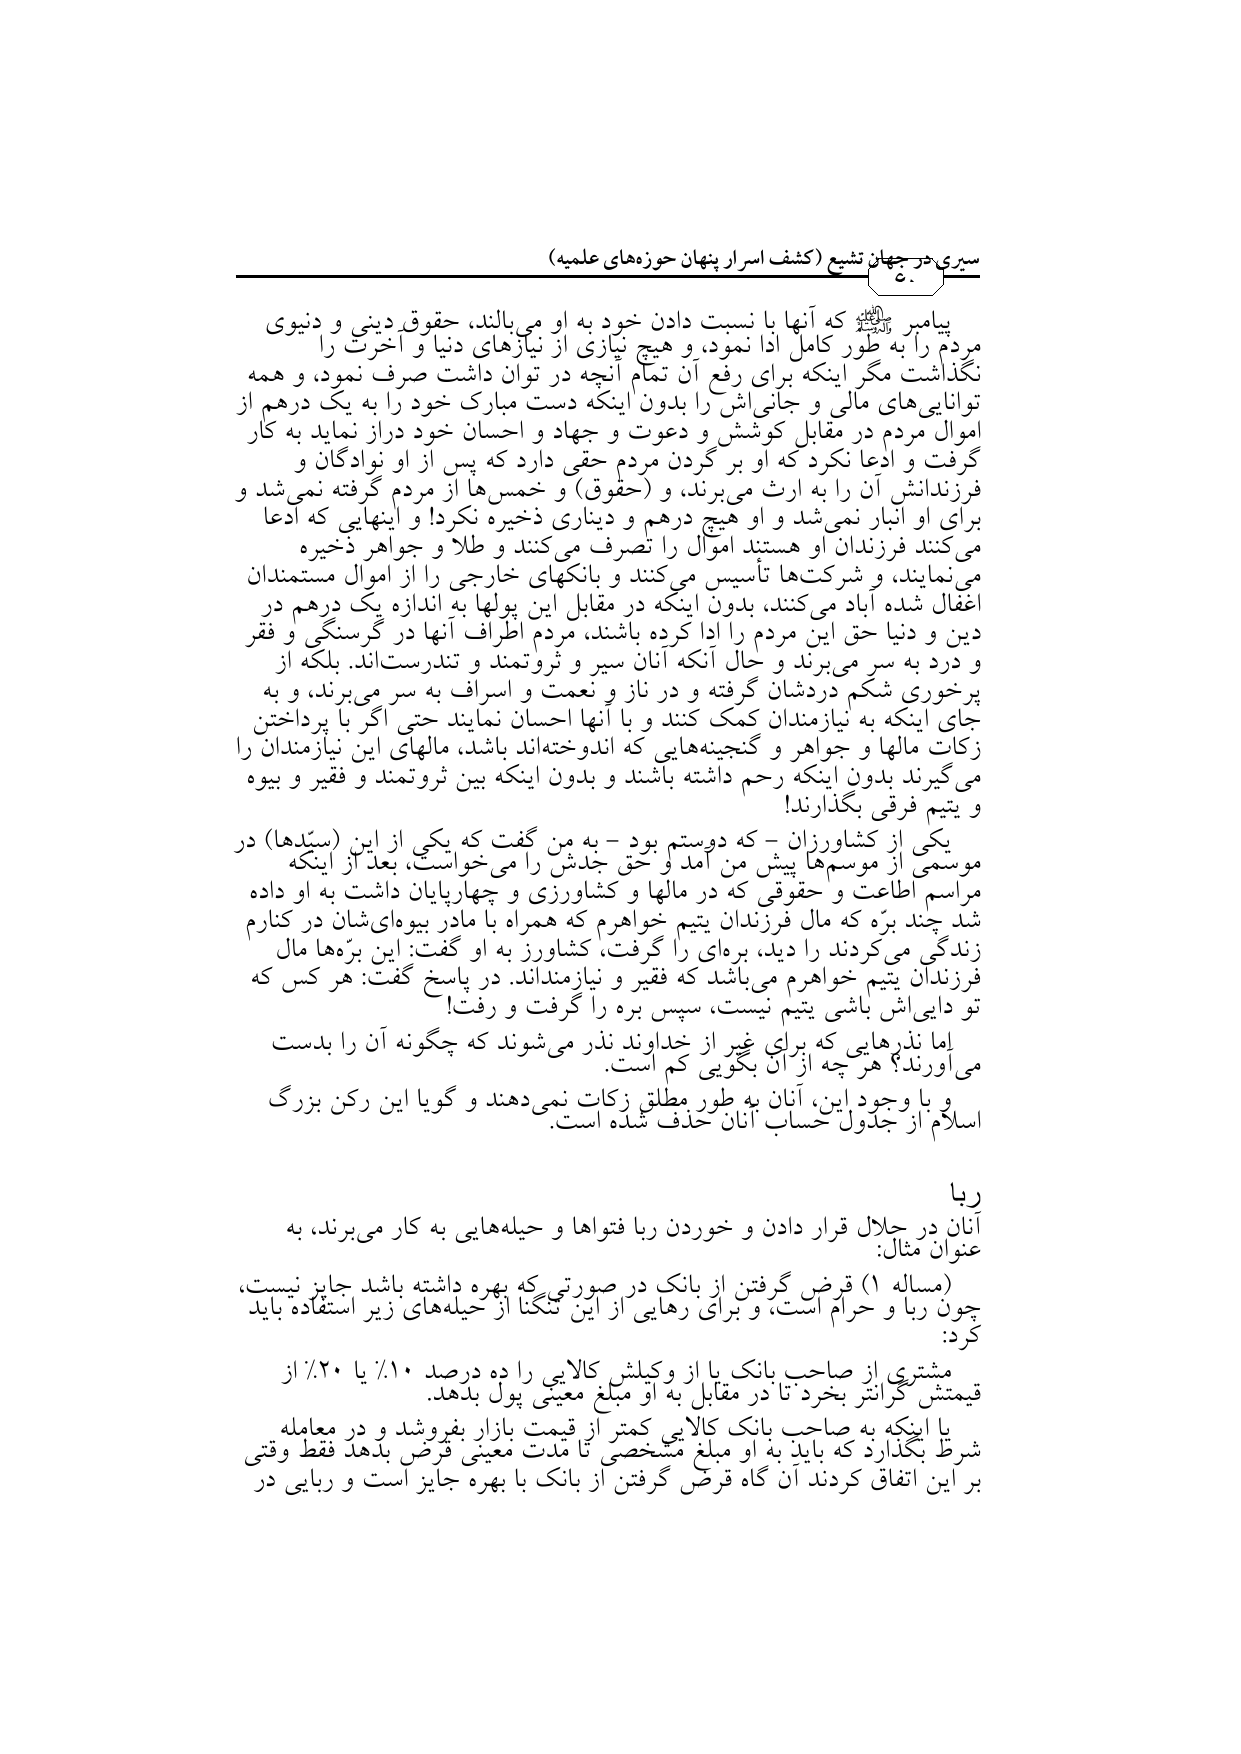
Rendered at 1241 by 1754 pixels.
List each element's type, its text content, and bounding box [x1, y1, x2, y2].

text و با وجود اين، آنان‌ به‌ طور مطلق‌ زكات‌ نمي‌دهند و گويا اين‌ ركن‌ بزرگ‌ اسلام‌ از جدول‌ حساب‌ آنان‌ حذف‌ شده ‌است‌. [230, 1084, 980, 1141]
text مشتري‌ از صاحب‌ بانك‌ يا از وكيلش‌ كالايي‌ را ده‌ درصد 10% يا 20% از قيمتش‌ گرانتر بخرد تا در مقابل‌ به‌ او مبلغ‌ معيني‌ پول‌ بدهد. [230, 1355, 980, 1413]
text ربا [230, 1179, 980, 1212]
text (مساله‌ 1) قرض‌ گرفتن‌ از بانك‌ در صورتي‌ كه‌ بهره‌ داشته‌ باشد جايز نيست، چون‌ ربا و حرام است، و براي‌ رهايي ‌از اين‌ تنگنا از حيله‌هاي‌ زير استفاده‌ بايد كرد: [230, 1269, 980, 1355]
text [230, 1413, 980, 1499]
text يكي‌ از كشاورزان - كه‌ دوستم‌ بود - به‌ من‌ گفت‌ كه‌ يكي‌ از اين‌ (سيّدها) در موسمي‌ از موسم‌ها پيش‌ من‌ آمد و حق‌ جدش‌ را مي‌خواست، بعد از اينكه‌ مراسم‌ اطاعت‌ و حقوقي‌ كه‌ در مالها و كشاورزي‌ و چهارپايان‌ داشت‌ به‌ او داده‌ شد چند برّه‌ كه‌ مال‌ فرزندان‌ يتيم‌ خواهرم‌ كه‌ همراه‌ با مادر بيوه‌اي‌شان‌ در كنارم‌ زندگي‌ مي‌كردند را ديد، بره‌اي‌ را گرفت‌، كشاورز به‌ او گفت‌: اين‌ برّه‌ها مال‌ فرزندان يتيم‌ خواهرم مي‌باشد كه‌ فقير و نيازمند‌اند. در پاسخ‌ گفت‌: هر كس‌ كه‌ تو دايي‌اش‌ باشي‌ يتيم‌ نيست، سپس‌ بره‌ را گرفت‌ و رفت‌! [230, 825, 980, 1026]
text اما نذرهايي‌ كه‌ براي‌ غير از خداوند نذر مي‌شوند كه‌ چگونه‌ آن‌ را بدست‌ مي‌آورند؟ هر چه‌ از آن‌ بگويي‌ كم است‌. [230, 1026, 980, 1084]
text آنان‌ در حلال‌ قرار دادن‌ و خوردن‌ ربا فتواها و حيله‌هايي‌ به‌ كار مي‌برند، به‌ عنوان‌ مثال‌: [230, 1212, 980, 1269]
text پيامبر ص كه‌ آنها با نسبت‌ دادن‌ خود به‌ او مي‌بالند، حقوق ديني‌ و دنيوي‌ مردم‌ را به‌ طور كامل‌ ادا نمود، و هيچ نيازي‌ از نيازهاي‌ دنيا و آخرت‌ را نگذاشت‌ مگر اينكه‌ براي‌ رفع‌ آن‌ تمام‌ آنچه‌ در توان‌ داشت‌ صرف‌ نمود، و همه‌ توانايي‌هاي‌ مالي‌ و جاني‌اش‌ را بدون‌ اينكه‌ دست‌ مبارك‌ خود را به‌ يك‌ درهم‌ از اموال‌ مردم‌ در مقابل‌ كوشش و دعوت‌ و جهاد و احسان‌ خود دراز نمايد به‌ كار گرفت‌ و ادعا نكرد كه‌ او بر گردن‌ مردم‌ حقي‌ دارد كه‌ پس‌ از او نوادگان‌ و فرزندانش‌ آن‌ را به‌ ارث‌ مي‌برند، و (حقوق) و خمس‌ها از مردم‌ گرفته‌ نمي‌شد و براي‌ او انبار نمي‌شد و او هيچ‌ درهم‌ و ديناري‌ ذخيره‌ نكرد! و اينهايي‌ كه‌ ادعا مي‌كنند فرزندان‌ او هستند اموال‌ را تصرف‌ مي‌كنند و طلا و جواهر ذخيره‌ مي‌نمايند، و شركت‌ها تأسيس‌ مي‌كنند و بانكهاي‌ خارجي‌ را از اموال‌ مستمندان‌ اغفال‌ شده‌ آباد مي‌كنند، بدون‌ اينكه‌ در مقابل‌ اين‌ پولها به‌ اندازه‌ يك‌ درهم‌ در دين‌ و دنيا حق‌ اين‌ مردم‌ را ادا كرده‌ باشند، مردم اطراف‌ آنها در گرسنگي‌ و فقر و درد به‌ سر مي‌برند و حال‌ آنكه‌ آنان‌ سير و ثروتمند و تندرست‌اند. بلكه‌ از پرخوري‌ شكم‌ دردشان‌ گرفته‌ و در ناز و نعمت‌ و اسراف‌ به‌ سر مي‌برند، و به‌ جاي‌ اينكه‌ به‌ نيازمندان‌ كمك‌ كنند و با آنها احسان‌ نمايند حتي‌ اگر با پرداختن‌ زكات‌ مالها و جواهر و گنجينه‌‌هايي‌ كه‌ اندوخته‌اند باشد، مالهاي‌ اين‌ نيازمندان‌ را مي‌گيرند بدون‌ اينكه‌ رحم‌ داشته‌ باشند و بدون‌ اينكه‌ بين‌ ثروتمند و فقير و بيوه‌ و يتيم‌ فرقي‌ بگذارند! [230, 296, 980, 825]
